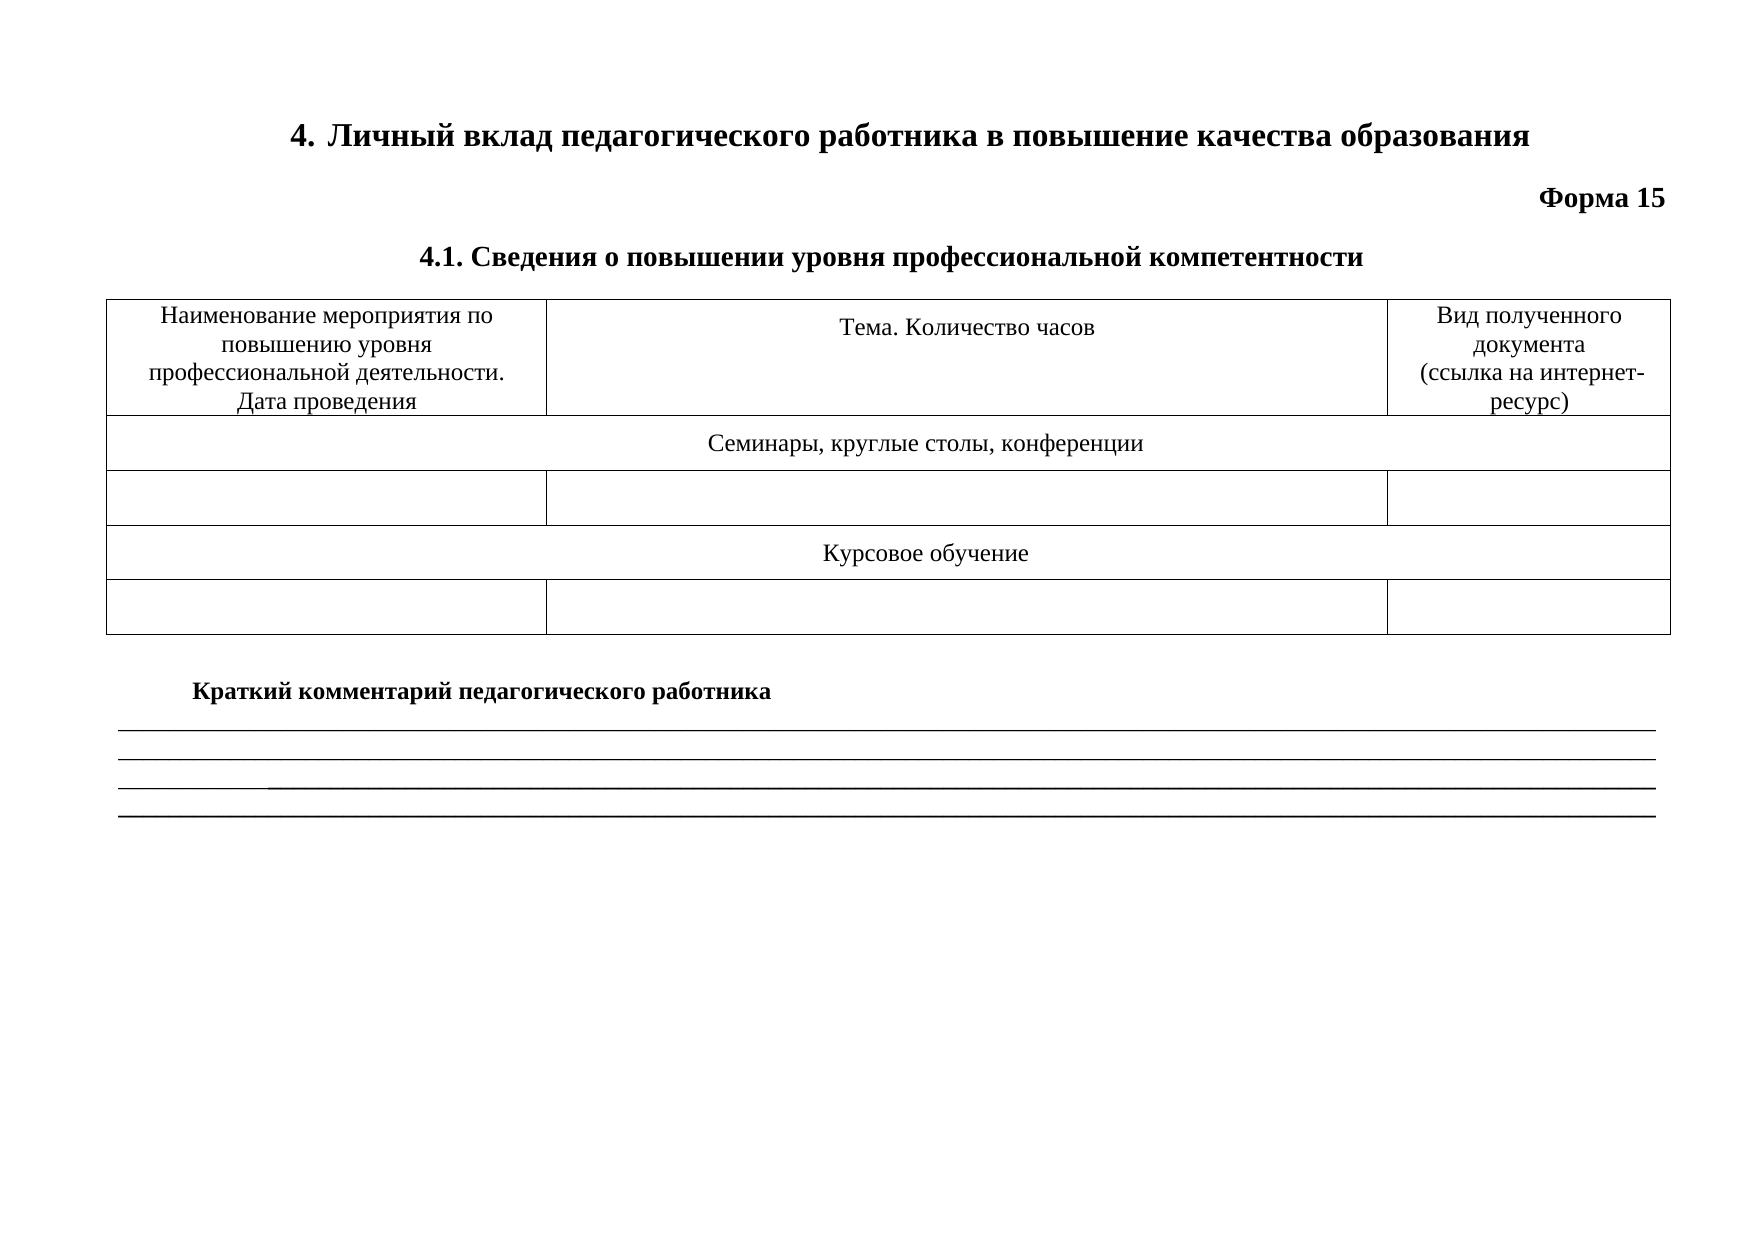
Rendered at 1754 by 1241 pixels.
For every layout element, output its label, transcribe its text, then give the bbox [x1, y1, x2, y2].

table_cell [547, 471, 1387, 524]
table_cell [1388, 471, 1670, 524]
text Краткий комментарий педагогического работника [118, 676, 1665, 705]
table_header Вид полученного документа (ссылка на интернет-ресурс) [1388, 300, 1670, 415]
table_cell [1388, 580, 1670, 634]
table_cell Семинары, круглые столы, конференции [107, 416, 1670, 470]
table_header Наименование мероприятия по повышению уровня профессиональной деятельности. Дата проведения [107, 300, 546, 415]
list Личный вклад педагогического работника в повышение качества образования [156, 115, 1665, 153]
text ____________________________________________________________________________________________________________________________________________________________________________________________________________________________________________________________________________________________________________________________________________________________________________________________________________________________________________________________________________________________________________ [118, 705, 1665, 820]
table_cell Курсовое обучение [107, 526, 1670, 579]
table_cell [107, 471, 546, 524]
table_cell [547, 580, 1387, 634]
table_cell [107, 580, 546, 634]
text Форма 15 [156, 180, 1665, 214]
text 4.1. Сведения о повышении уровня профессиональной компетентности [118, 239, 1665, 273]
table_header Тема. Количество часов [547, 300, 1387, 415]
